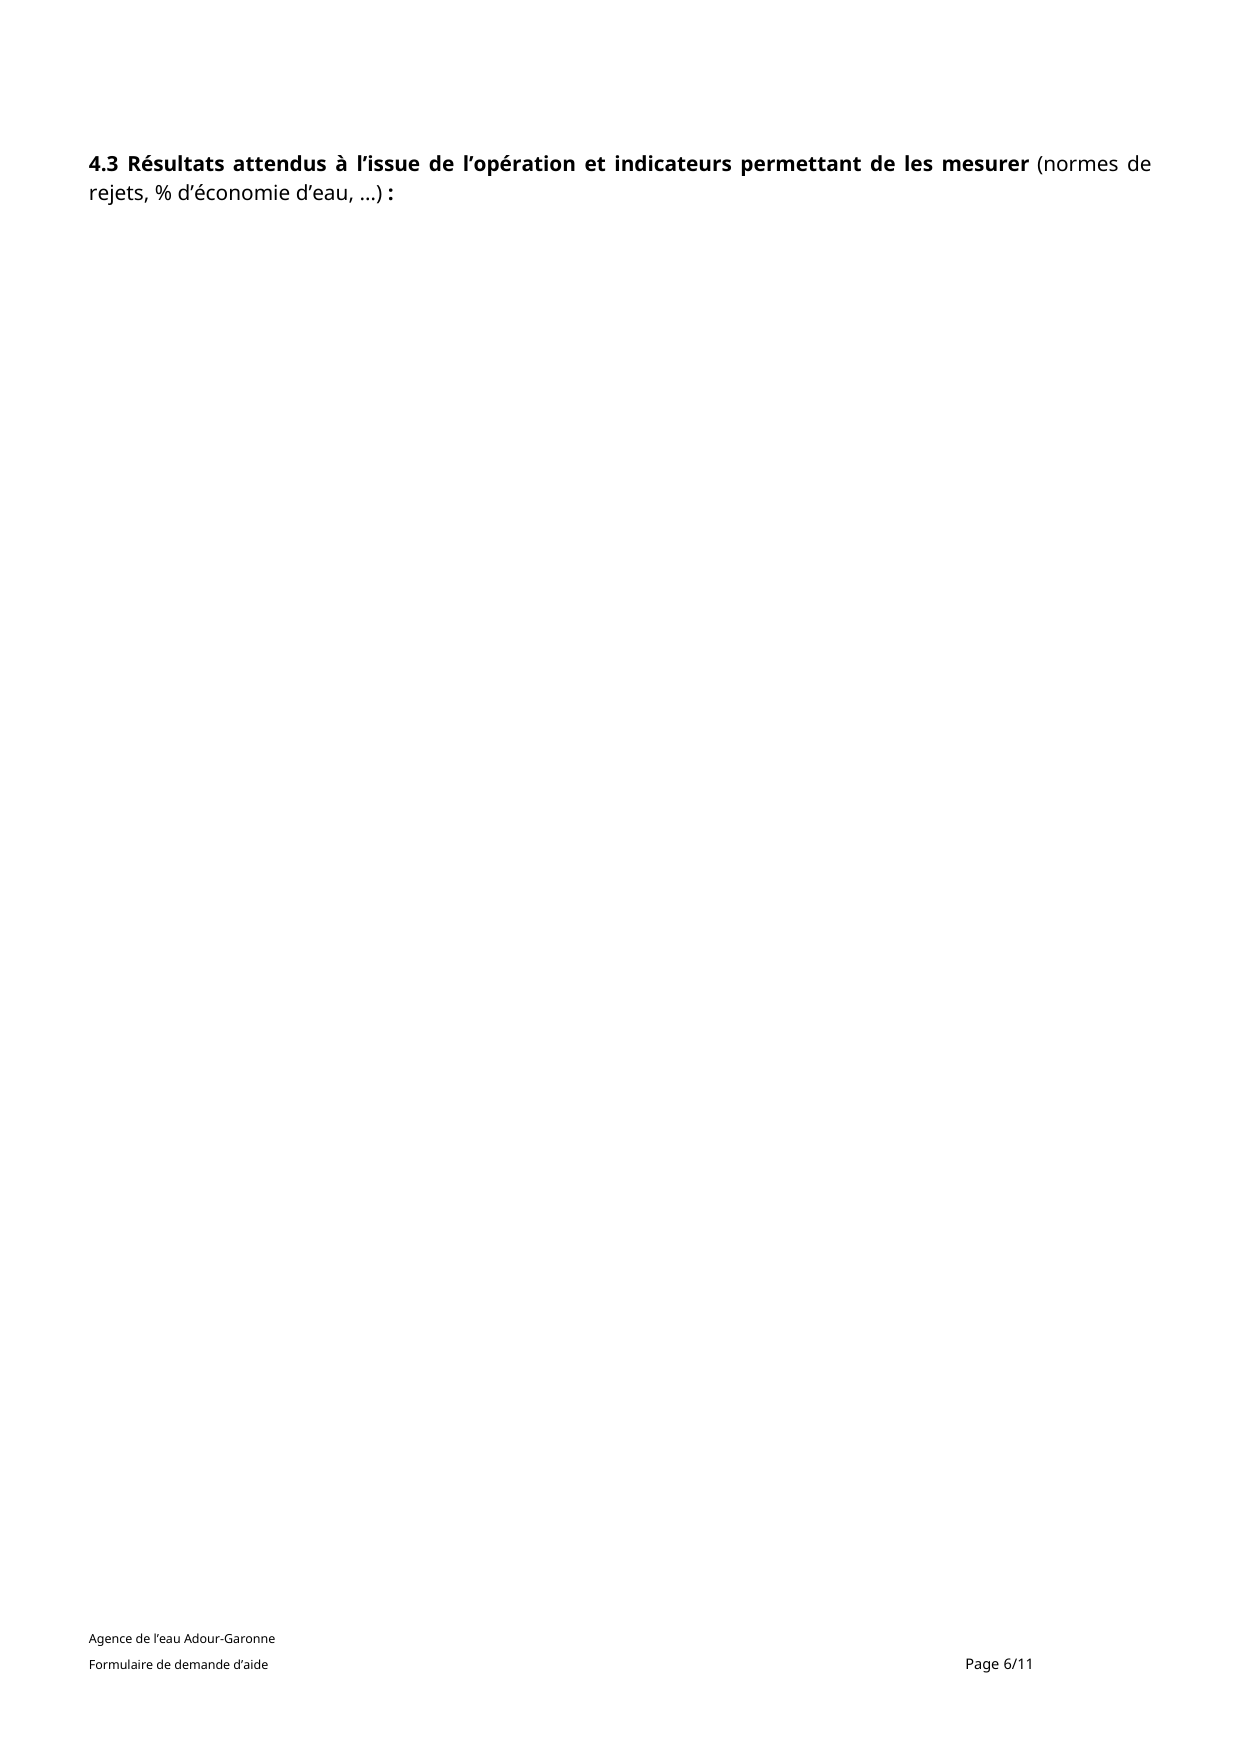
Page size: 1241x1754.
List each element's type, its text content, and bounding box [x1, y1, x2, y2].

text 4.3 Résultats attendus à l’issue de l’opération et indicateurs permettant de les mesurer (normes de rejets, % d’économie d’eau, …) : [89, 149, 1152, 206]
